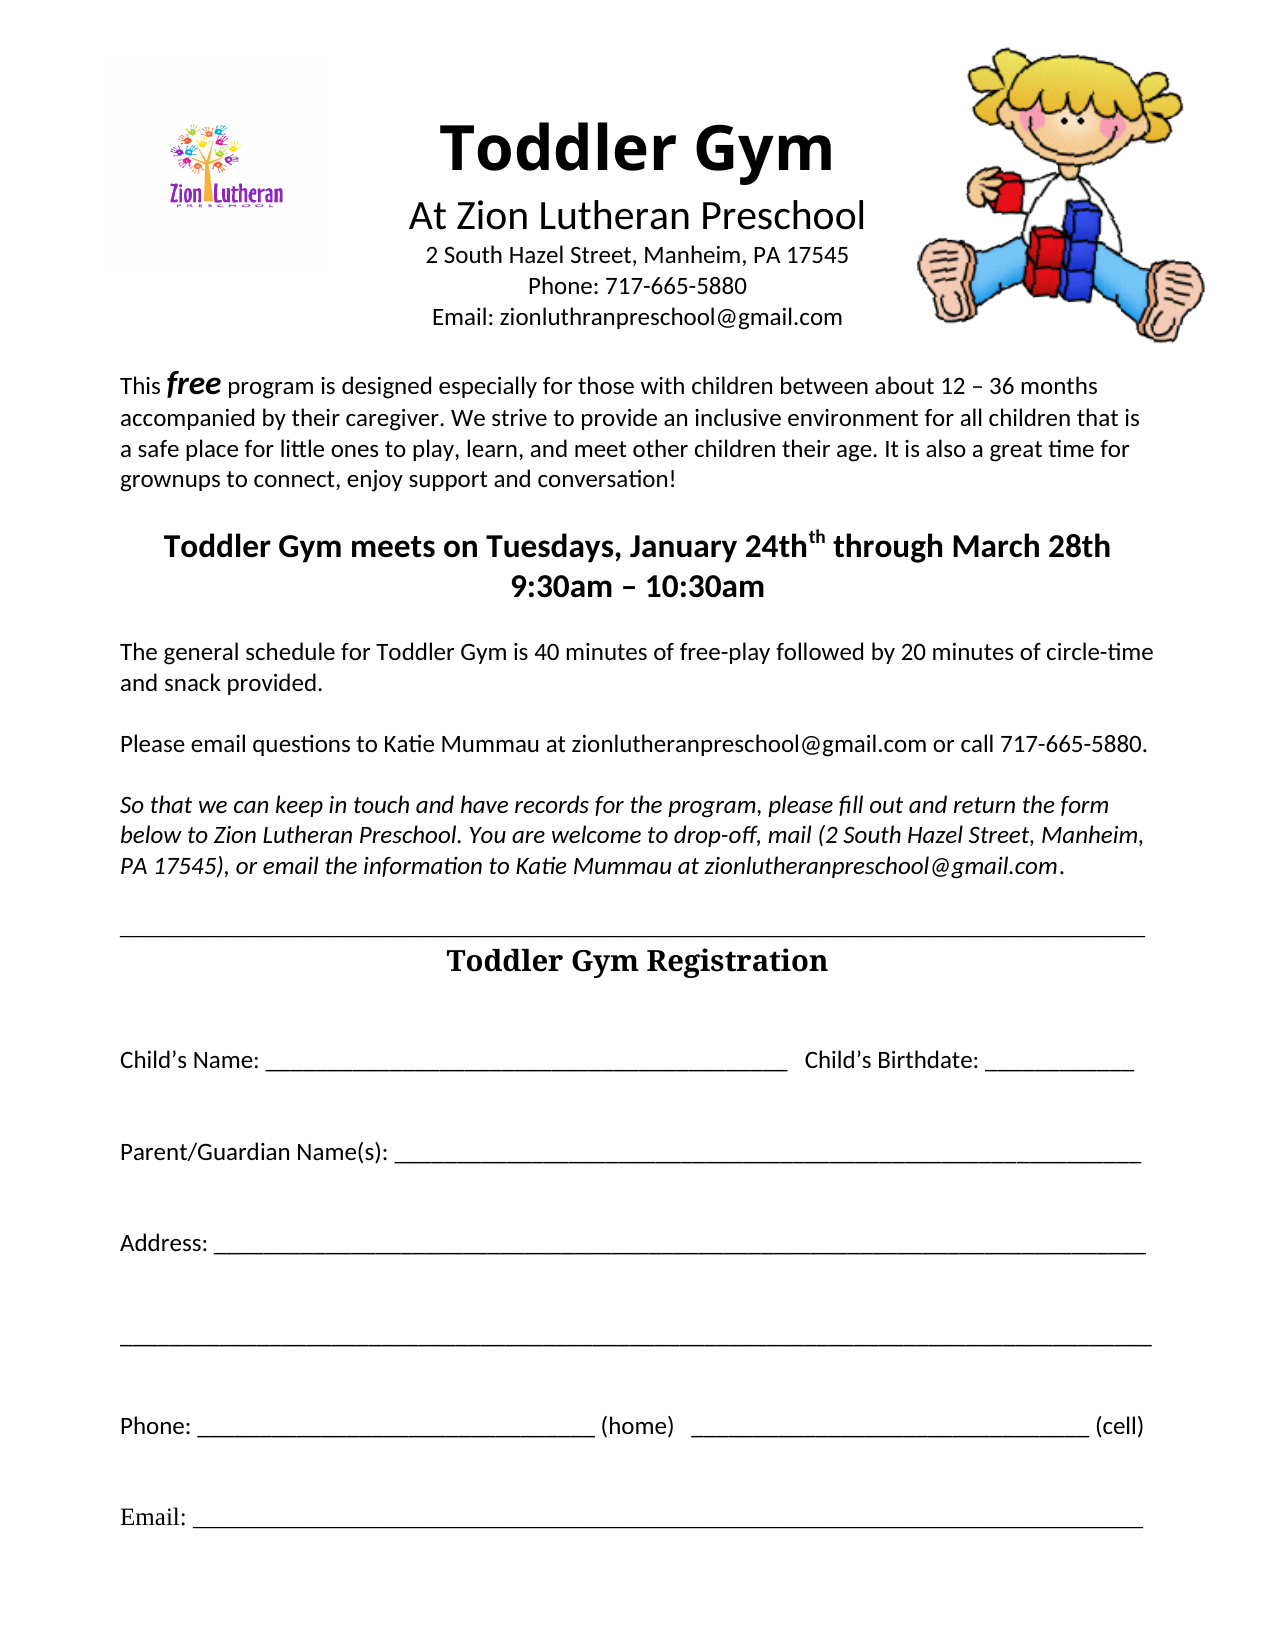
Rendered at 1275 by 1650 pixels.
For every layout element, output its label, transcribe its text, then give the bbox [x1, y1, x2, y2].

text The general schedule for Toddler Gym is 40 minutes of free-play followed by 20 minutes of circle-time and snack provided. [120, 637, 1155, 698]
text Child’s Name: __________________________________________ Child’s Birthdate: ____________ [120, 1044, 1155, 1075]
text 2 South Hazel Street, Manheim, PA 17545 [120, 240, 1155, 270]
text Address: ___________________________________________________________________________ [120, 1227, 1155, 1258]
text 9:30am – 10:30am [120, 565, 1155, 606]
picture [935, 34, 1230, 352]
text Toddler Gym Registration [120, 940, 1155, 980]
text Toddler Gym [120, 104, 1155, 189]
text At Zion Lutheran Preschool [120, 189, 1155, 240]
text ___________________________________________________________________________________ [120, 1319, 1155, 1349]
text Toddler Gym meets on Tuesdays, January 24thth through March 28th [120, 524, 1155, 565]
text This free program is designed especially for those with children between about 12 – 36 months accompanied by their caregiver. We strive to provide an inclusive environment for all children that is a safe place for little ones to play, learn, and meet other children their age. It is also a great time for grownups to connect, enjoy support and conversation! [120, 362, 1155, 494]
text Phone: 717-665-5880 [120, 270, 1155, 301]
text Email: ____________________________________________________________________________ [120, 1502, 1155, 1531]
text So that we can keep in touch and have records for the program, please fill out and return the form below to Zion Lutheran Preschool. You are welcome to drop-off, mail (2 South Hazel Street, Manheim, PA 17545), or email the information to Katie Mummau at zionlutheranpreschool@gmail.com. [120, 789, 1155, 881]
text __________________________________________________________________________________ [120, 911, 1155, 940]
text Parent/Guardian Name(s): ____________________________________________________________ [120, 1136, 1155, 1166]
text Please email questions to Katie Mummau at zionlutheranpreschool@gmail.com or call 717-665-5880. [120, 728, 1155, 759]
text Phone: ________________________________ (home) ________________________________ (cell) [120, 1411, 1155, 1441]
text Email: zionluthranpreschool@gmail.com [120, 301, 1155, 331]
